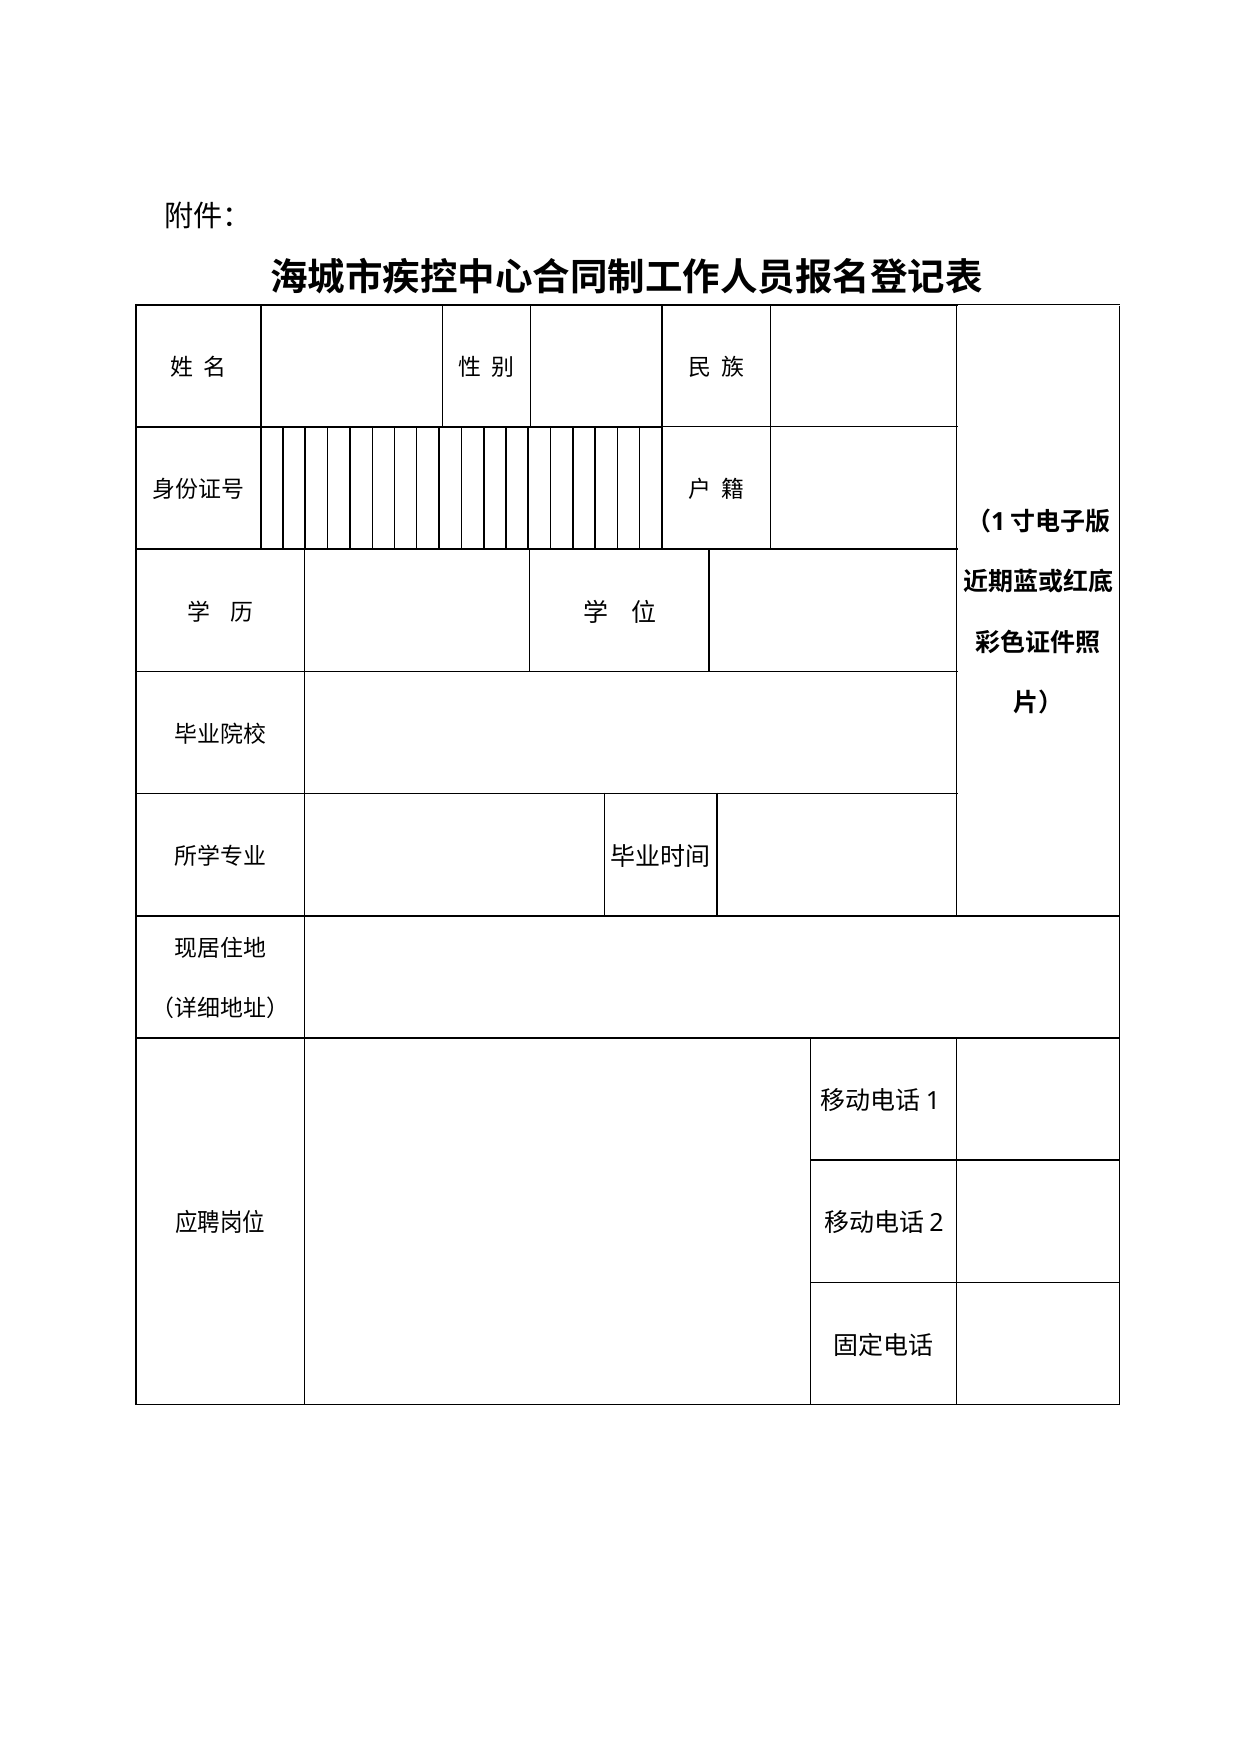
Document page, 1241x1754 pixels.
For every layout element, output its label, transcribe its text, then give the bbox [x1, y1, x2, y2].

table_cell [640, 428, 661, 548]
table_cell [507, 428, 527, 548]
table_cell [485, 428, 505, 548]
table_cell [574, 428, 594, 548]
table_header 民 族 [663, 306, 770, 426]
text 附件： [106, 183, 1087, 244]
table_cell 学 历 [137, 550, 304, 671]
table_cell 应聘岗位 [137, 1039, 304, 1404]
text 海城市疾控中心合同制工作人员报名登记表 [106, 244, 1087, 304]
table_cell [957, 1283, 1119, 1404]
table_header [771, 306, 956, 426]
table_cell [351, 428, 372, 548]
table_cell 所学专业 [137, 794, 304, 915]
table_cell [618, 428, 639, 548]
table_cell [305, 550, 529, 671]
table_cell [462, 428, 483, 548]
table_cell [529, 428, 550, 548]
table_cell [395, 428, 416, 548]
table_cell [305, 672, 956, 793]
table_cell [710, 550, 956, 671]
table_cell 学 位 [530, 550, 708, 671]
table_header （1寸电子版近期蓝或红底彩色证件照片） [957, 305, 1119, 915]
table_header 性 别 [443, 306, 530, 426]
table_cell [957, 1039, 1119, 1159]
table_header [262, 306, 442, 426]
table_cell 毕业时间 [605, 794, 716, 915]
table_cell [306, 428, 327, 548]
table_cell 户 籍 [663, 427, 770, 548]
table_cell [373, 428, 394, 548]
table_cell 固定电话 [811, 1283, 956, 1404]
table_cell [957, 1161, 1119, 1281]
table_cell [417, 428, 438, 548]
table_cell 身份证号 [137, 428, 260, 548]
table_cell [305, 794, 604, 915]
table_cell [305, 917, 1119, 1037]
table_cell [284, 428, 304, 548]
table_cell 移动电话1 [811, 1039, 956, 1159]
table_cell 毕业院校 [137, 672, 304, 793]
table_cell 现居住地 （详细地址） [137, 917, 304, 1037]
table_cell 移动电话2 [811, 1161, 956, 1281]
table_cell [328, 428, 349, 548]
table_cell [305, 1039, 810, 1404]
table_cell [771, 427, 956, 548]
table_header 姓 名 [137, 306, 260, 426]
table_cell [596, 428, 617, 548]
table_header [531, 306, 661, 426]
table_cell [718, 794, 956, 915]
table_cell [551, 428, 572, 548]
table_cell [440, 428, 461, 548]
table_cell [262, 428, 282, 548]
